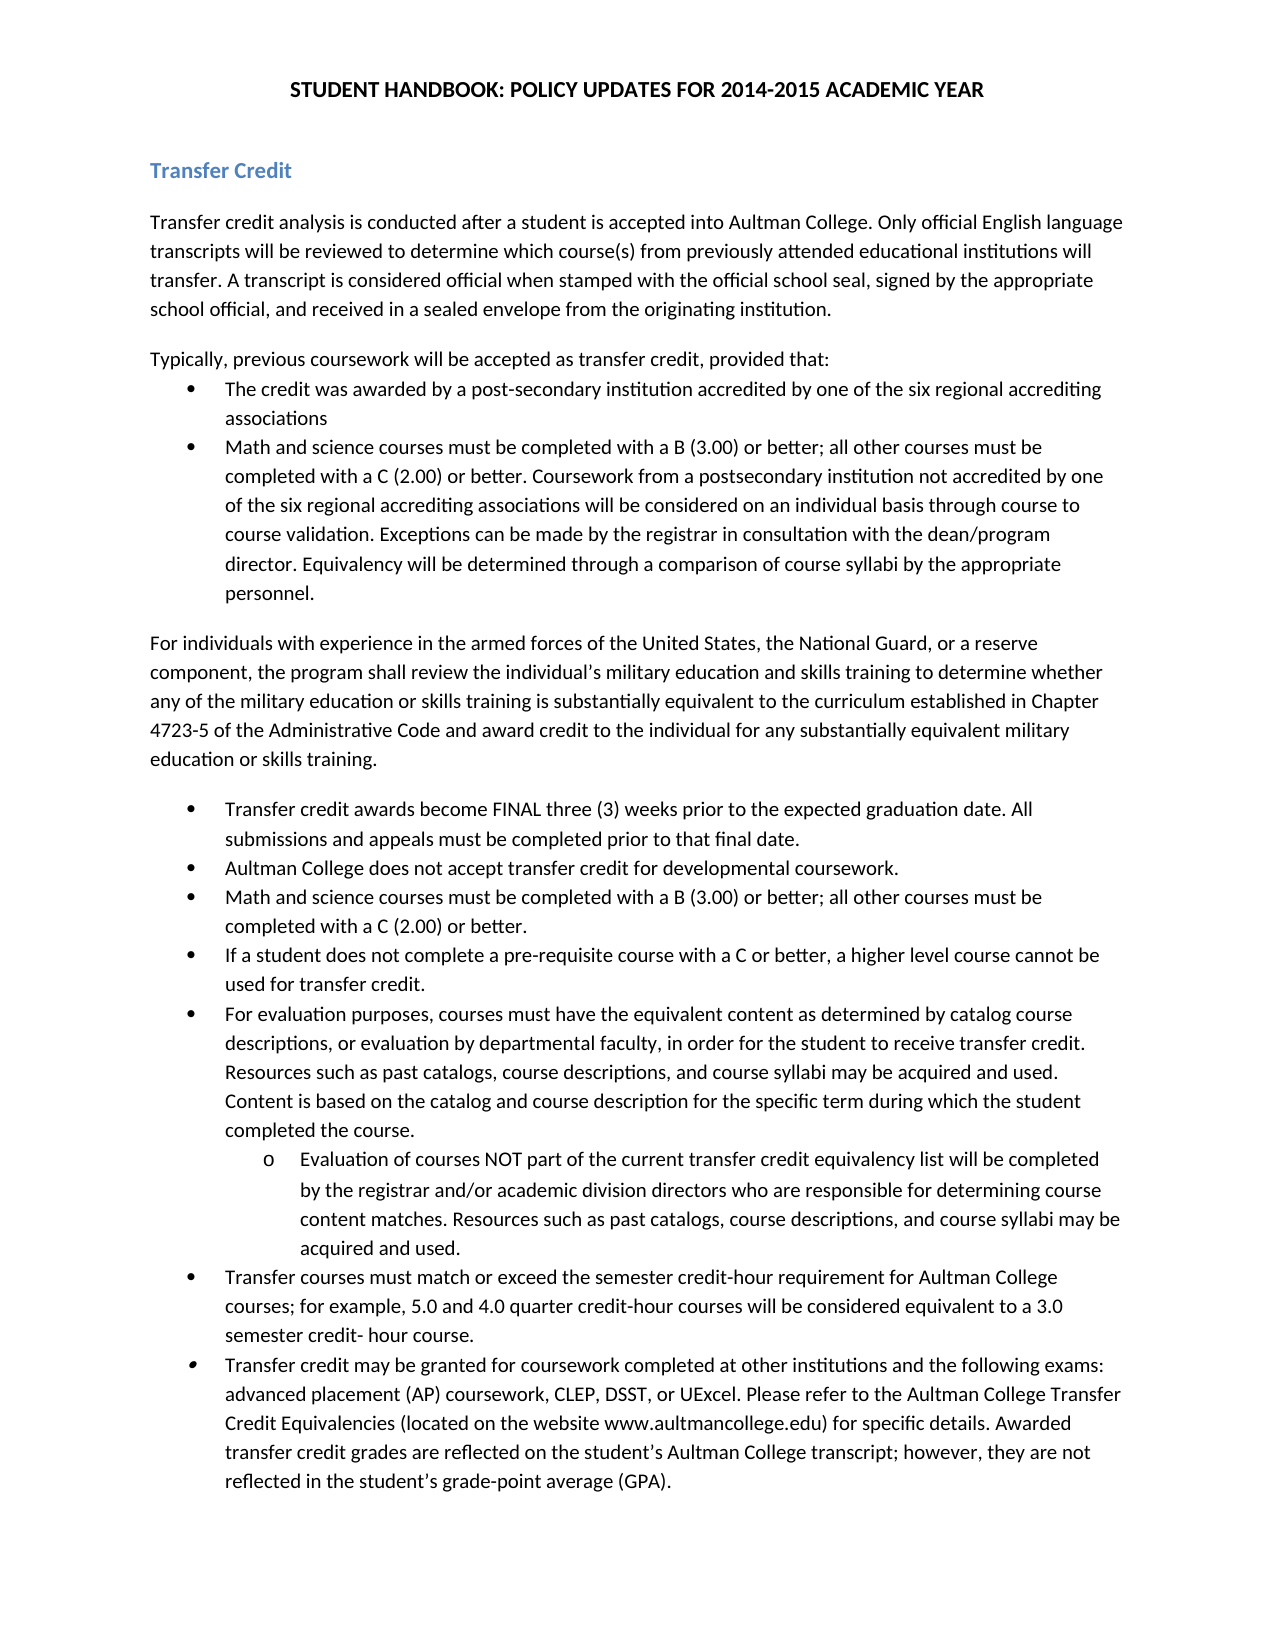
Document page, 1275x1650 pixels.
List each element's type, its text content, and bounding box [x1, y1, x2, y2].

text Transfer credit analysis is conducted after a student is accepted into Aultman College. Only official English language transcripts will be reviewed to determine which course(s) from previously attended educational institutions will transfer. A transcript is considered official when stamped with the official school seal, signed by the appropriate school official, and received in a sealed envelope from the originating institution. [150, 209, 1125, 322]
text Typically, previous coursework will be accepted as transfer credit, provided that: [150, 347, 1125, 372]
list Math and science courses must be completed with a B (3.00) or better; all other courses must be completed with a C (2.00) or better. [187, 884, 1125, 939]
list Aultman College does not accept transfer credit for developmental coursework. [187, 855, 1125, 880]
text Transfer Credit [150, 156, 1125, 184]
text For individuals with experience in the armed forces of the United States, the National Guard, or a reserve component, the program shall review the individual’s military education and skills training to determine whether any of the military education or skills training is substantially equivalent to the curriculum established in Chapter 4723-5 of the Administrative Code and award credit to the individual for any substantially equivalent military education or skills training. [150, 630, 1125, 772]
list If a student does not complete a pre-requisite course with a C or better, a higher level course cannot be used for transfer credit. [187, 942, 1125, 997]
list For evaluation purposes, courses must have the equivalent content as determined by catalog course descriptions, or evaluation by departmental faculty, in order for the student to receive transfer credit. Resources such as past catalogs, course descriptions, and course syllabi may be acquired and used. Content is based on the catalog and course description for the specific term during which the student completed the course. [187, 1001, 1125, 1143]
list Evaluation of courses NOT part of the current transfer credit equivalency list will be completed by the registrar and/or academic division directors who are responsible for determining course content matches. Resources such as past catalogs, course descriptions, and course syllabi may be acquired and used. [262, 1147, 1125, 1261]
list Math and science courses must be completed with a B (3.00) or better; all other courses must be completed with a C (2.00) or better. Coursework from a postsecondary institution not accredited by one of the six regional accrediting associations will be considered on an individual basis through course to course validation. Exceptions can be made by the registrar in consultation with the dean/program director. Equivalency will be determined through a comparison of course syllabi by the appropriate personnel. [187, 434, 1125, 605]
list Transfer credit awards become FINAL three (3) weeks prior to the expected graduation date. All submissions and appeals must be completed prior to that final date. [187, 797, 1125, 851]
list The credit was awarded by a post-secondary institution accredited by one of the six regional accrediting associations [187, 376, 1125, 430]
list Transfer credit may be granted for coursework completed at other institutions and the following exams: advanced placement (AP) coursework, CLEP, DSST, or UExcel. Please refer to the Aultman College Transfer Credit Equivalencies (located on the website www.aultmancollege.edu) for specific details. Awarded transfer credit grades are reflected on the student’s Aultman College transcript; however, they are not reflected in the student’s grade-point average (GPA). [187, 1352, 1125, 1494]
list Transfer courses must match or exceed the semester credit-hour requirement for Aultman College courses; for example, 5.0 and 4.0 quarter credit-hour courses will be considered equivalent to a 3.0 semester credit- hour course. [187, 1264, 1125, 1348]
